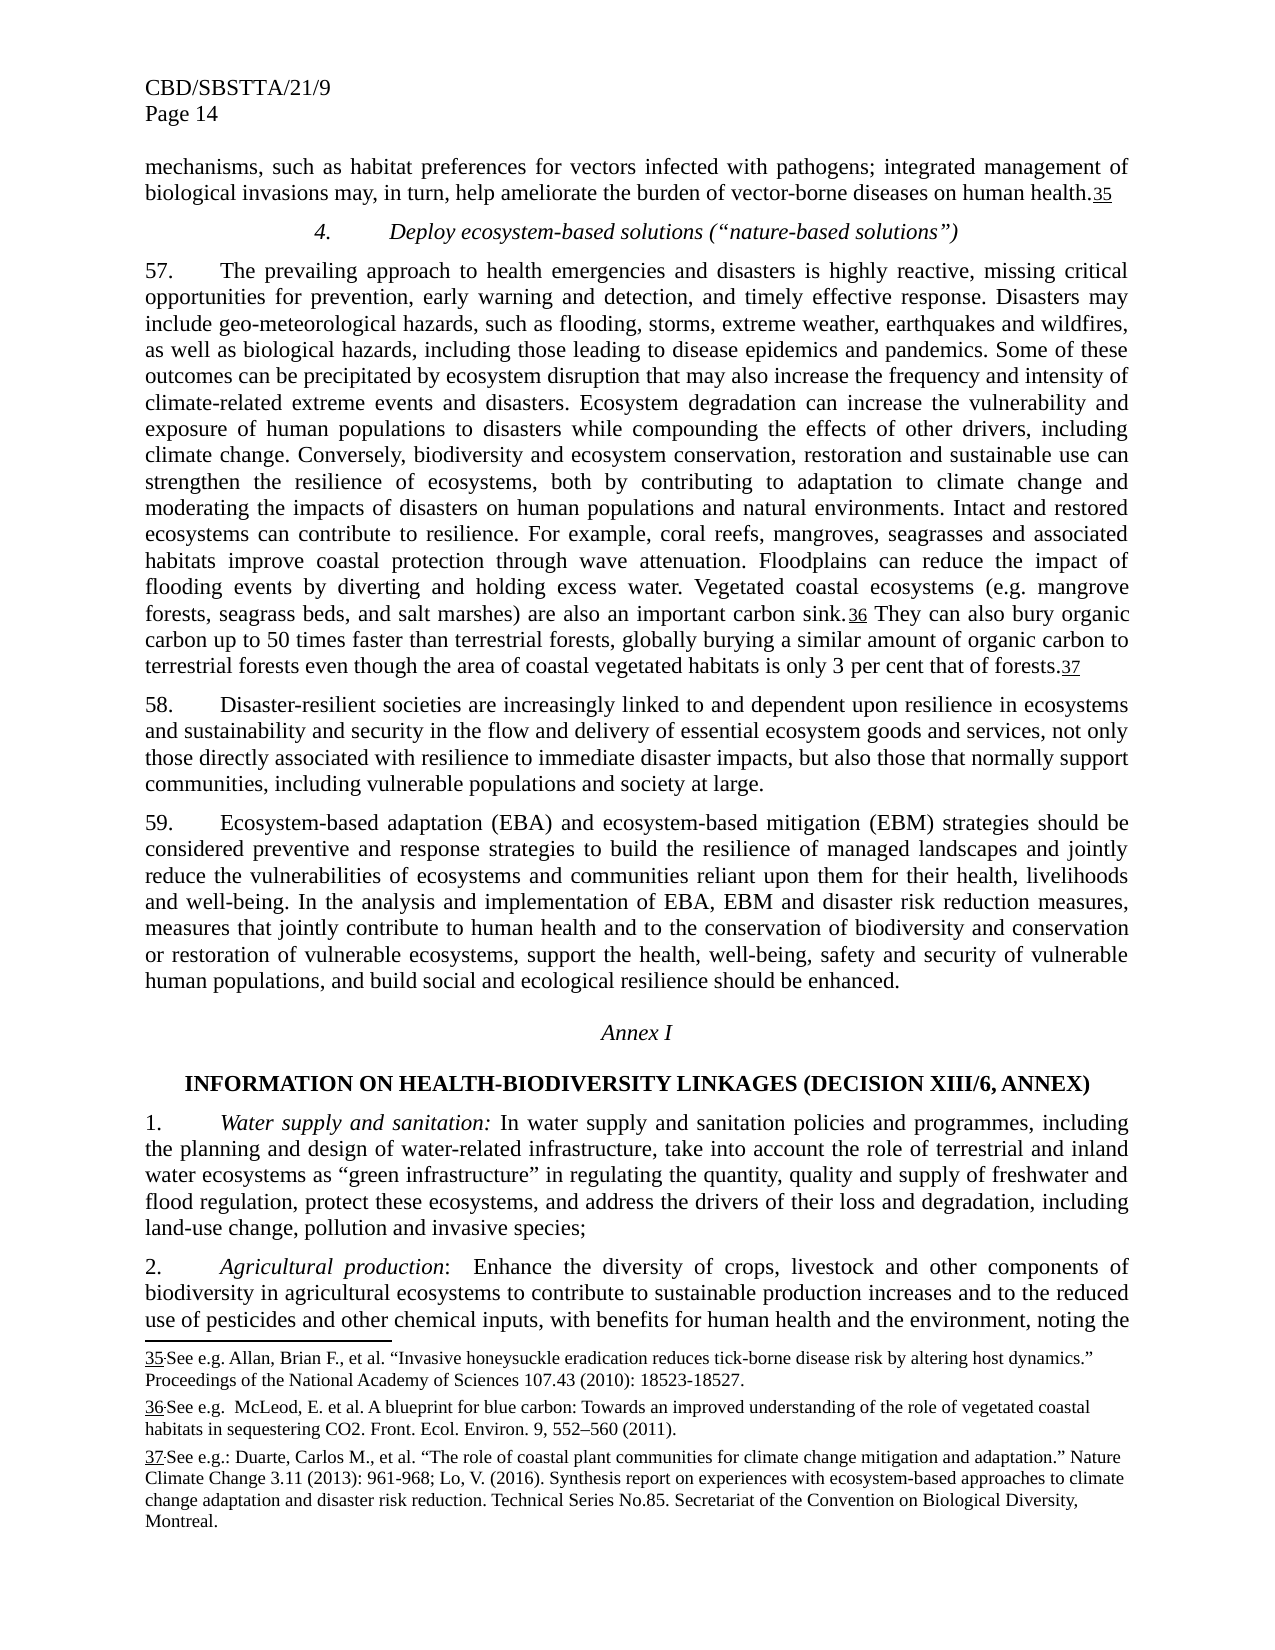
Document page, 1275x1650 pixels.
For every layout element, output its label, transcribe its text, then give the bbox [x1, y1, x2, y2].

list Ecosystem-based adaptation (EBA) and ecosystem-based mitigation (EBM) strategies should be considered preventive and response strategies to build the resilience of managed landscapes and jointly reduce the vulnerabilities of ecosystems and communities reliant upon them for their health, livelihoods and well-being. In the analysis and implementation of EBA, EBM and disaster risk reduction measures, measures that jointly contribute to human health and to the conservation of biodiversity and conservation or restoration of vulnerable ecosystems, support the health, well-being, safety and security of vulnerable human populations, and build social and ecological resilience should be enhanced. [145, 809, 1130, 993]
subtitle Information on health-biodiversity linkages (decision XIII/6, annex) [145, 1070, 1130, 1096]
text Annex I [145, 1018, 1130, 1045]
list Water supply and sanitation: In water supply and sanitation policies and programmes, including the planning and design of water-related infrastructure, take into account the role of terrestrial and inland water ecosystems as “green infrastructure” in regulating the quantity, quality and supply of freshwater and flood regulation, protect these ecosystems, and address the drivers of their loss and degradation, including land-use change, pollution and invasive species; [145, 1109, 1130, 1241]
list 4. Deploy ecosystem-based solutions (“nature-based solutions”) [145, 218, 1130, 244]
list Disaster-resilient societies are increasingly linked to and dependent upon resilience in ecosystems and sustainability and security in the flow and delivery of essential ecosystem goods and services, not only those directly associated with resilience to immediate disaster impacts, but also those that normally support communities, including vulnerable populations and society at large. [145, 691, 1130, 797]
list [145, 153, 1130, 206]
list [145, 1253, 1130, 1332]
list The prevailing approach to health emergencies and disasters is highly reactive, missing critical opportunities for prevention, early warning and detection, and timely effective response. Disasters may include geo-meteorological hazards, such as flooding, storms, extreme weather, earthquakes and wildfires, as well as biological hazards, including those leading to disease epidemics and pandemics. Some of these outcomes can be precipitated by ecosystem disruption that may also increase the frequency and intensity of climate-related extreme events and disasters. Ecosystem degradation can increase the vulnerability and exposure of human populations to disasters while compounding the effects of other drivers, including climate change. Conversely, biodiversity and ecosystem conservation, restoration and sustainable use can strengthen the resilience of ecosystems, both by contributing to adaptation to climate change and moderating the impacts of disasters on human populations and natural environments. Intact and restored ecosystems can contribute to resilience. For example, coral reefs, mangroves, seagrasses and associated habitats improve coastal protection through wave attenuation. Floodplains can reduce the impact of flooding events by diverting and holding excess water. Vegetated coastal ecosystems (e.g. mangrove forests, seagrass beds, and salt marshes) are also an important carbon sink. They can also bury organic carbon up to 50 times faster than terrestrial forests, globally burying a similar amount of organic carbon to terrestrial forests even though the area of coastal vegetated habitats is only 3 per cent that of forests. [145, 257, 1130, 679]
